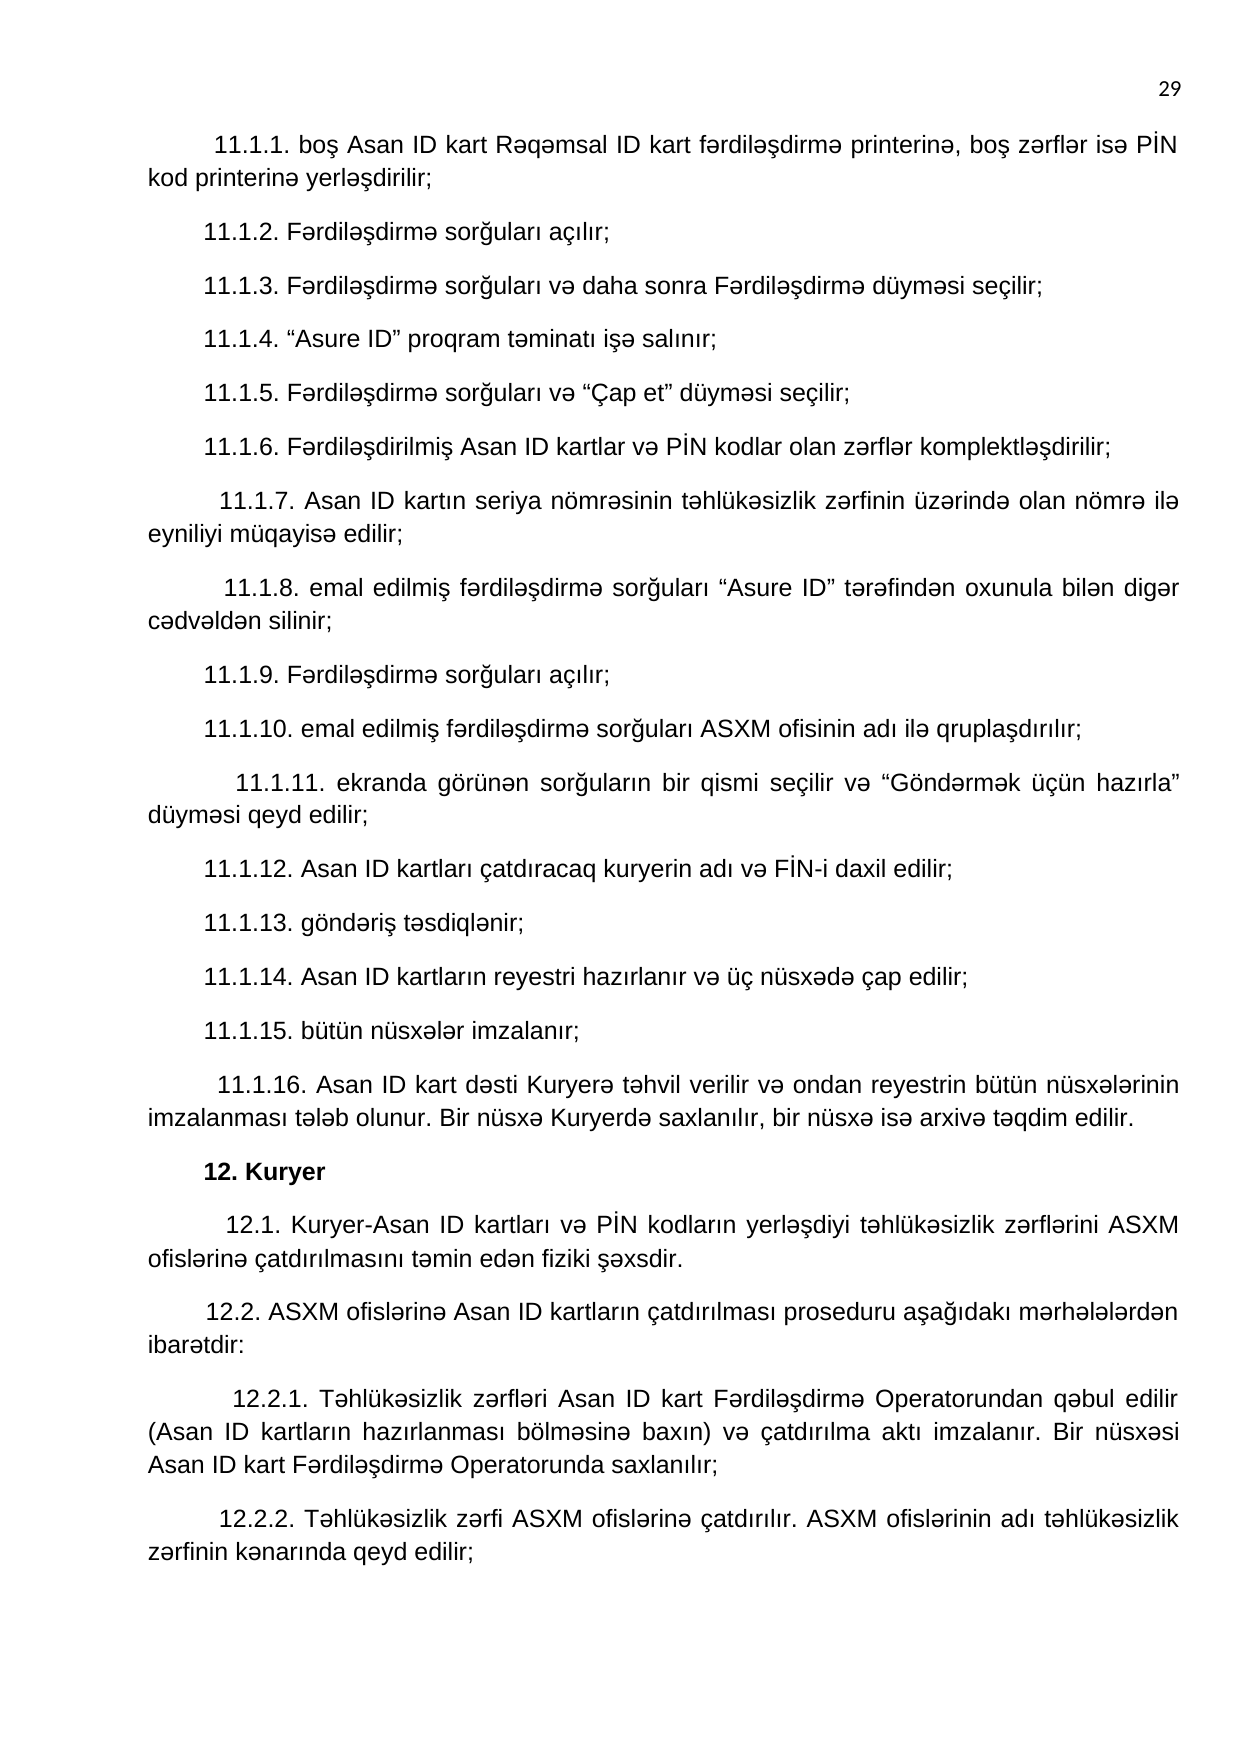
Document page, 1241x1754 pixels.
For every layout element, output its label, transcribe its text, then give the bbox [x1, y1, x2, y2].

text 12.2. ASXM ofislərinə Asan ID kartların çatdırılması proseduru aşağıdakı mərhələlərdən ibarətdir: [148, 1297, 1181, 1359]
text 12. Kuryer [148, 1157, 1181, 1185]
text 11.1.11. ekranda görünən sorğuların bir qismi seçilir və “Göndərmək üçün hazırla” düyməsi qeyd edilir; [148, 767, 1181, 829]
text 12.2.2. Təhlükəsizlik zərfi ASXM ofislərinə çatdırılır. ASXM ofislərinin adı təhlükəsizlik zərfinin kənarında qeyd edilir; [148, 1504, 1181, 1566]
text 11.1.6. Fərdiləşdirilmiş Asan ID kartlar və PİN kodlar olan zərflər komplektləşdirilir; [148, 432, 1181, 461]
text 11.1.13. göndəriş təsdiqlənir; [148, 908, 1181, 937]
text 11.1.8. emal edilmiş fərdiləşdirmə sorğuları “Asure ID” tərəfindən oxunula bilən digər cədvəldən silinir; [148, 573, 1181, 635]
text 11.1.10. emal edilmiş fərdiləşdirmə sorğuları ASXM ofisinin adı ilə qruplaşdırılır; [148, 714, 1181, 742]
text 11.1.15. bütün nüsxələr imzalanır; [148, 1016, 1181, 1045]
text 11.1.4. “Asure ID” proqram təminatı işə salınır; [148, 324, 1181, 353]
text 12.1. Kuryer-Asan ID kartları və PİN kodların yerləşdiyi təhlükəsizlik zərflərini ASXM ofislərinə çatdırılmasını təmin edən fiziki şəxsdir. [148, 1211, 1181, 1272]
text 11.1.14. Asan ID kartların reyestri hazırlanır və üç nüsxədə çap edilir; [148, 962, 1181, 991]
text 11.1.7. Asan ID kartın seriya nömrəsinin təhlükəsizlik zərfinin üzərində olan nömrə ilə eyniliyi müqayisə edilir; [148, 486, 1181, 548]
text 12.2.1. Təhlükəsizlik zərfləri Asan ID kart Fərdiləşdirmə Operatorundan qəbul edilir (Asan ID kartların hazırlanması bölməsinə baxın) və çatdırılma aktı imzalanır. Bir nüsxəsi Asan ID kart Fərdiləşdirmə Operatorunda saxlanılır; [148, 1384, 1181, 1479]
text 11.1.3. Fərdiləşdirmə sorğuları və daha sonra Fərdiləşdirmə düyməsi seçilir; [148, 271, 1181, 299]
text 11.1.9. Fərdiləşdirmə sorğuları açılır; [148, 660, 1181, 688]
text 11.1.16. Asan ID kart dəsti Kuryerə təhvil verilir və ondan reyestrin bütün nüsxələrinin imzalanması tələb olunur. Bir nüsxə Kuryerdə saxlanılır, bir nüsxə isə arxivə təqdim edilir. [148, 1070, 1181, 1132]
text 11.1.5. Fərdiləşdirmə sorğuları və “Çap et” düyməsi seçilir; [148, 378, 1181, 407]
text 11.1.2. Fərdiləşdirmə sorğuları açılır; [148, 217, 1181, 246]
text 11.1.1. boş Asan ID kart Rəqəmsal ID kart fərdiləşdirmə printerinə, boş zərflər isə PİN kod printerinə yerləşdirilir; [148, 130, 1181, 192]
text 11.1.12. Asan ID kartları çatdıracaq kuryerin adı və FİN-i daxil edilir; [148, 854, 1181, 883]
